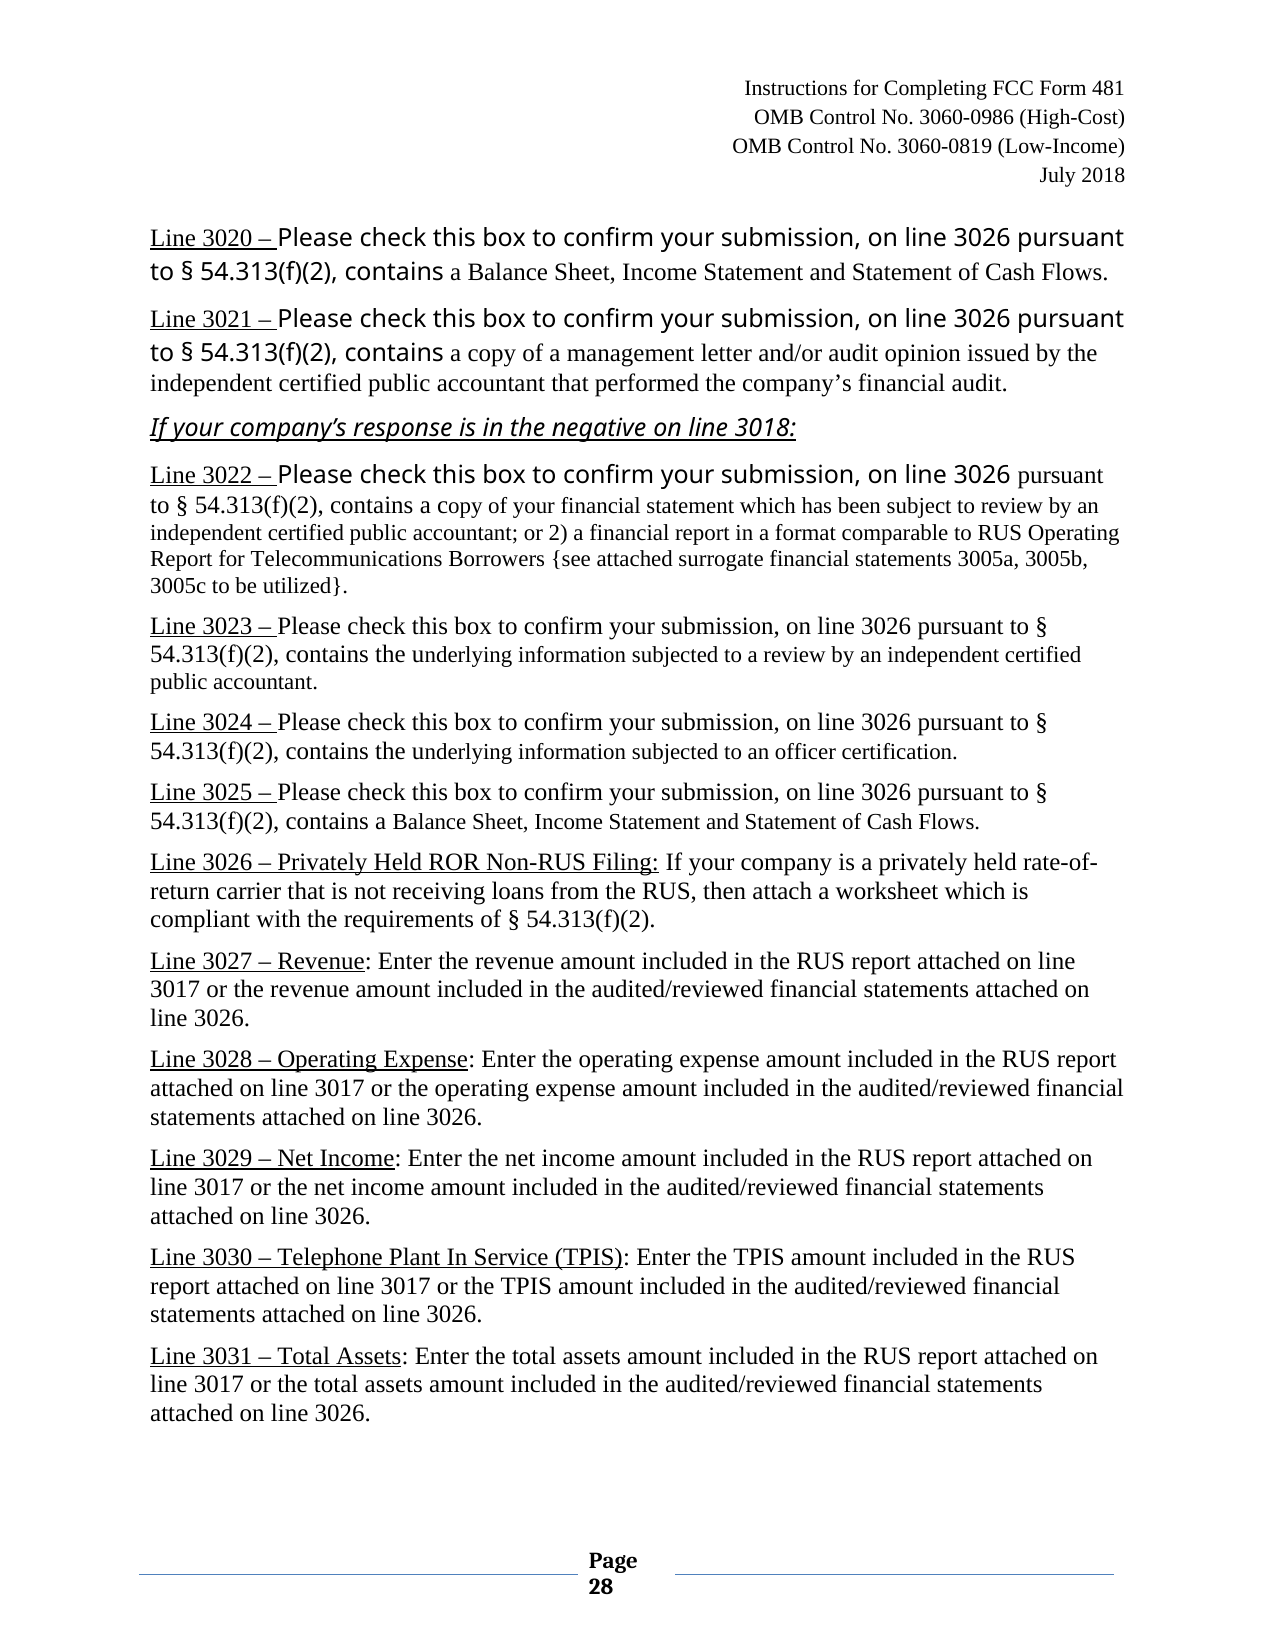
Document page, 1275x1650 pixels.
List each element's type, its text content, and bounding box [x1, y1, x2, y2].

text Line 3029 – Net Income: Enter the net income amount included in the RUS report attached on line 3017 or the net income amount included in the audited/reviewed financial statements attached on line 3026. [150, 1143, 1125, 1229]
text Line 3022 – Please check this box to confirm your submission, on line 3026 pursuant to § 54.313(f)(2), contains a copy of your financial statement which has been subject to review by an independent certified public accountant; or 2) a financial report in a format comparable to RUS Operating Report for Telecommunications Borrowers {see attached surrogate financial statements 3005a, 3005b, 3005c to be utilized}. [150, 456, 1125, 598]
text Line 3031 – Total Assets: Enter the total assets amount included in the RUS report attached on line 3017 or the total assets amount included in the audited/reviewed financial statements attached on line 3026. [150, 1341, 1125, 1427]
text Line 3020 – Please check this box to confirm your submission, on line 3026 pursuant to § 54.313(f)(2), contains a Balance Sheet, Income Statement and Statement of Cash Flows. [150, 220, 1125, 288]
text Line 3024 – Please check this box to confirm your submission, on line 3026 pursuant to § 54.313(f)(2), contains the underlying information subjected to an officer certification. [150, 707, 1125, 764]
text Line 3023 – Please check this box to confirm your submission, on line 3026 pursuant to § 54.313(f)(2), contains the underlying information subjected to a review by an independent certified public accountant. [150, 611, 1125, 694]
text Line 3025 – Please check this box to confirm your submission, on line 3026 pursuant to § 54.313(f)(2), contains a Balance Sheet, Income Statement and Statement of Cash Flows. [150, 777, 1125, 834]
text Line 3026 – Privately Held ROR Non-RUS Filing: If your company is a privately held rate-of-return carrier that is not receiving loans from the RUS, then attach a worksheet which is compliant with the requirements of § 54.313(f)(2). [150, 847, 1125, 933]
text Line 3030 – Telephone Plant In Service (TPIS): Enter the TPIS amount included in the RUS report attached on line 3017 or the TPIS amount included in the audited/reviewed financial statements attached on line 3026. [150, 1242, 1125, 1328]
text Line 3028 – Operating Expense: Enter the operating expense amount included in the RUS report attached on line 3017 or the operating expense amount included in the audited/reviewed financial statements attached on line 3026. [150, 1044, 1125, 1131]
text Line 3021 – Please check this box to confirm your submission, on line 3026 pursuant to § 54.313(f)(2), contains a copy of a management letter and/or audit opinion issued by the independent certified public accountant that performed the company’s financial audit. [150, 300, 1125, 397]
text If your company’s response is in the negative on line 3018: [150, 410, 1125, 444]
text Line 3027 – Revenue: Enter the revenue amount included in the RUS report attached on line 3017 or the revenue amount included in the audited/reviewed financial statements attached on line 3026. [150, 946, 1125, 1032]
